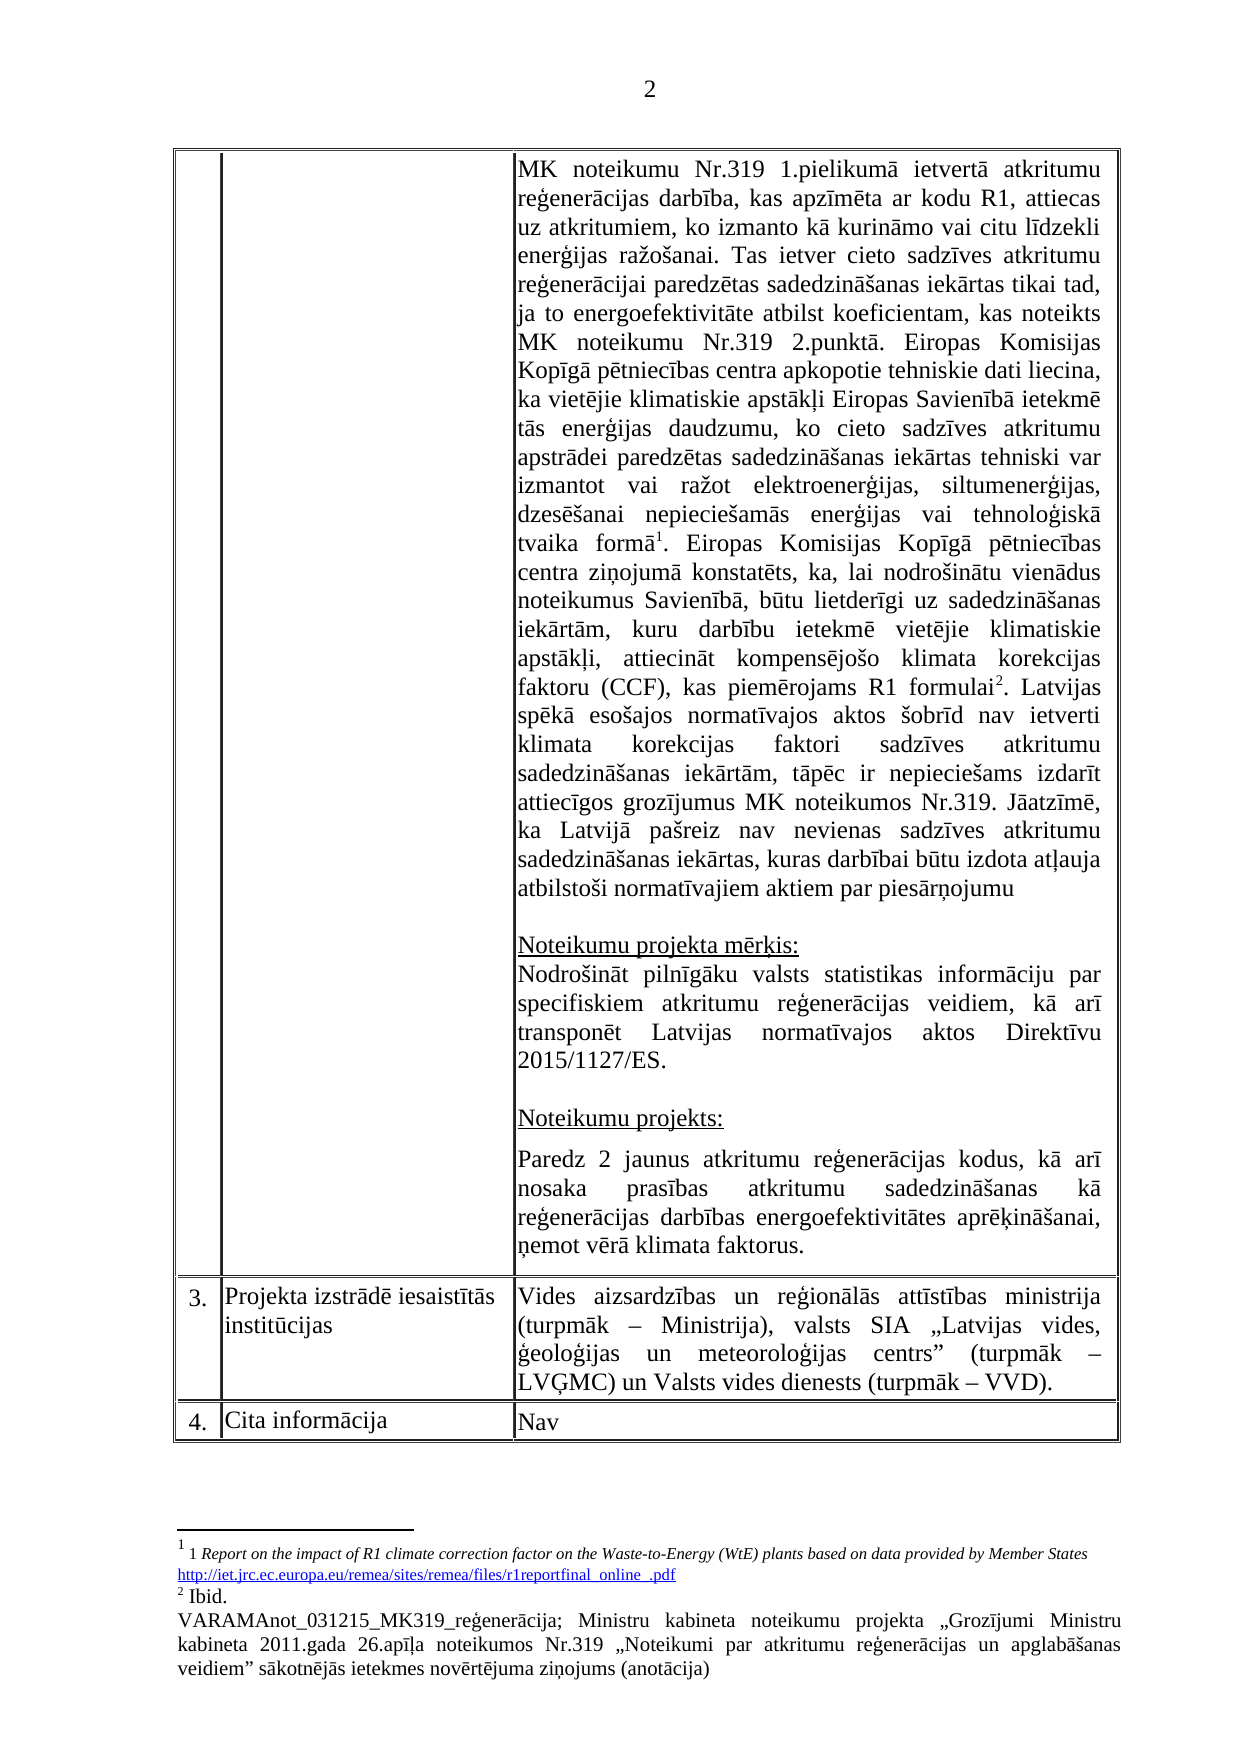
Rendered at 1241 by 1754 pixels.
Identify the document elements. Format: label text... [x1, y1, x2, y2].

table_cell Nav [514, 1399, 1118, 1439]
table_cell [514, 151, 1117, 1275]
table_cell 4. [176, 1399, 221, 1439]
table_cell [221, 149, 514, 1275]
table_cell Projekta izstrādē iesaistītās institūcijas [223, 1278, 513, 1399]
table_cell Vides aizsardzības un reģionālās attīstības ministrija (turpmāk – Ministrija), valsts SIA „Latvijas vides, ģeoloģijas un meteoroloģijas centrs” (turpmāk – LVĢMC) un Valsts vides dienests (turpmāk – VVD). [514, 1275, 1119, 1399]
table_cell 3. [174, 1275, 221, 1399]
table_cell 2. [176, 151, 221, 1275]
table_cell Cita informācija [221, 1403, 514, 1439]
